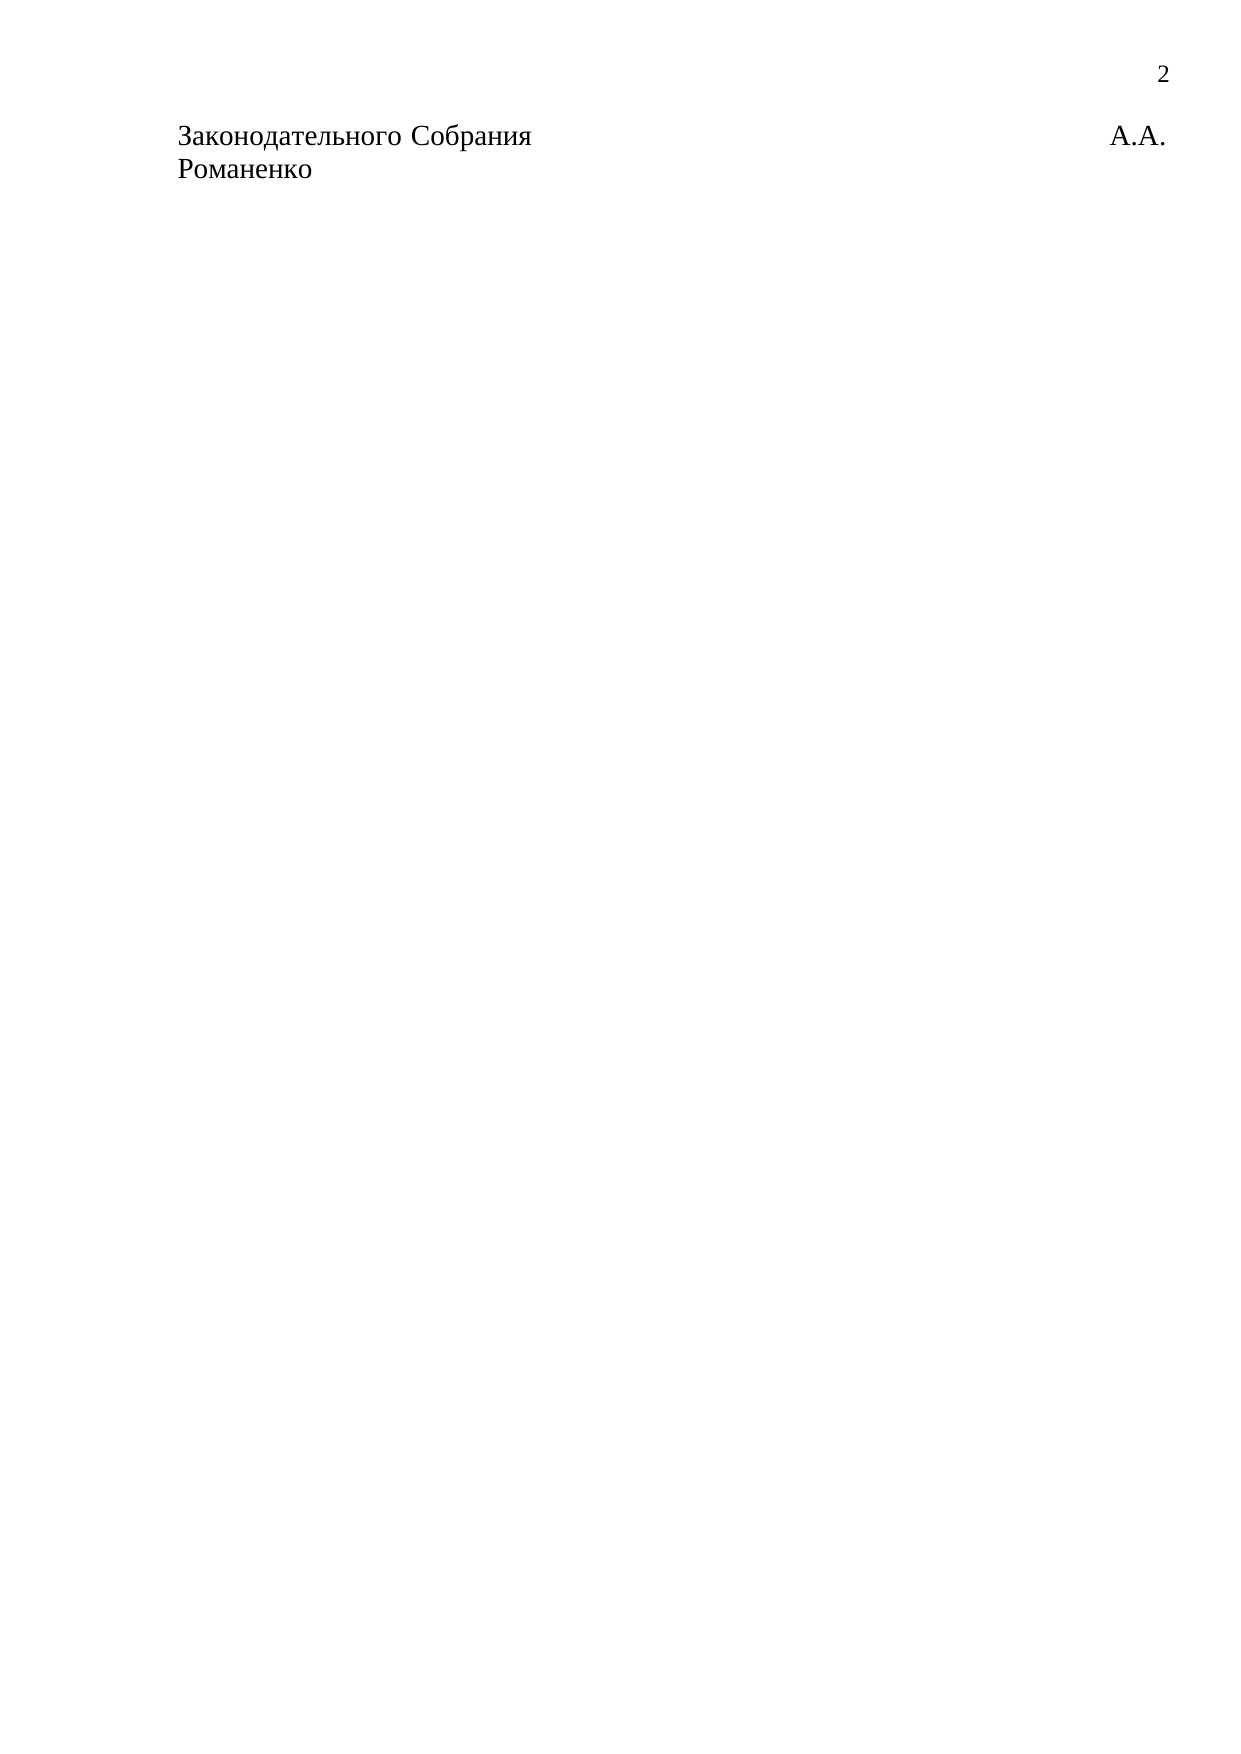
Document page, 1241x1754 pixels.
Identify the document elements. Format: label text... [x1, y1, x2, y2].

text Законодательного Собрания А.А. Романенко [177, 118, 1169, 185]
